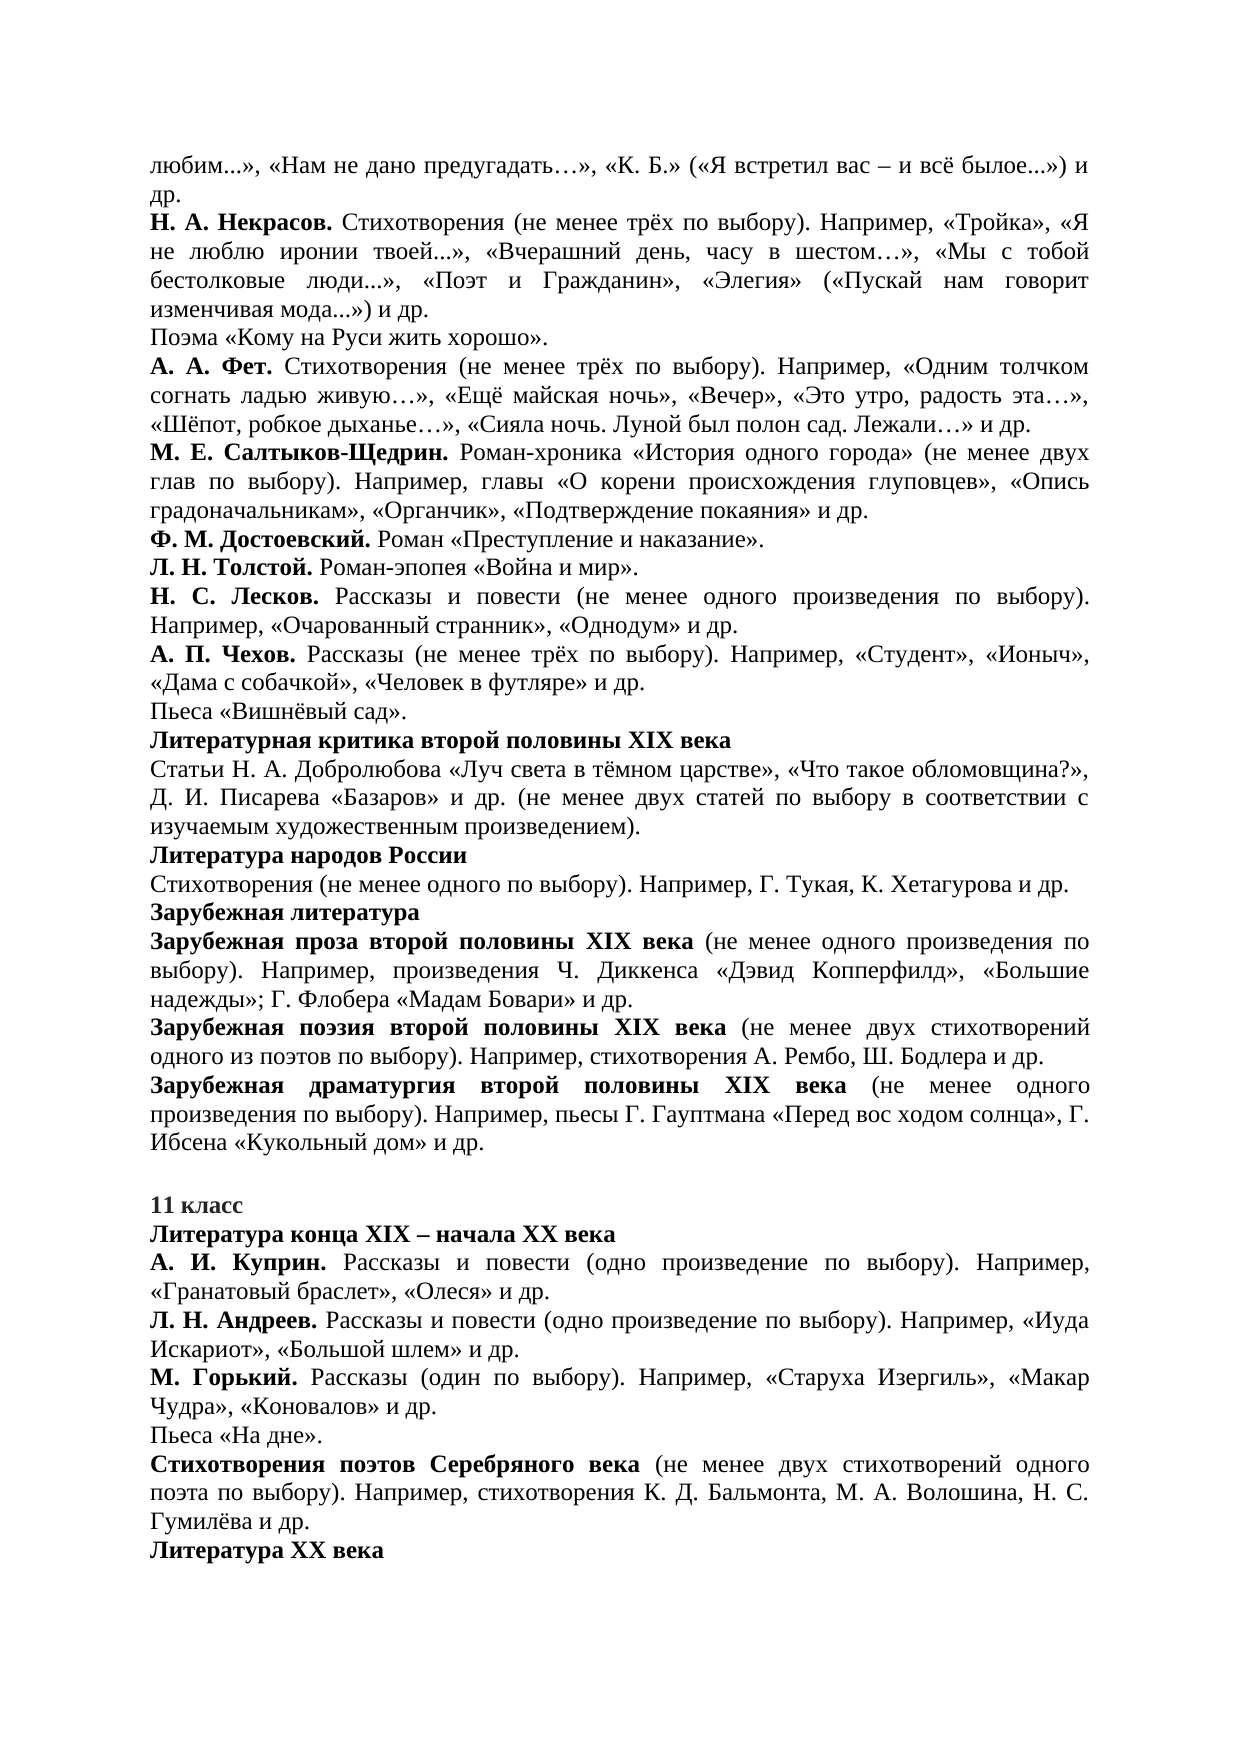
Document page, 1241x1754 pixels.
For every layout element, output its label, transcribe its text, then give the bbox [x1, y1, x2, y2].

text Ф. М. Достоевский. Роман «Преступление и наказание». [150, 524, 1090, 552]
text Литературная критика второй половины XIX века [150, 725, 1090, 754]
text Зарубежная проза второй половины XIX века ‌(не менее одного произведения по выбору). Например, произведения Ч. Диккенса «Дэвид Копперфилд», «Большие надежды»; Г. Флобера «Мадам Бовари» и др.‌ [150, 926, 1090, 1012]
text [150, 150, 1090, 207]
text Л. Н. Толстой. Роман-эпопея «Война и мир». [150, 552, 1090, 581]
text А. И. Куприн. Рассказы и повести ‌(одно произведение по выбору). Например, «Гранатовый браслет», «Олеся» и др.‌ [150, 1247, 1090, 1305]
text А. П. Чехов. Рассказы ‌(не менее трёх по выбору). Например, «Студент», «Ионыч», «Дама с собачкой», «Человек в футляре» и др.‌ [150, 639, 1090, 696]
text Н. С. Лесков. Рассказы и повести ‌(не менее одного произведения по выбору). Например, «Очарованный странник», «Однодум» и др.‌ [150, 581, 1090, 639]
text Пьеса «Вишнёвый сад». [150, 696, 1090, 725]
text Стихотворения поэтов Серебряного века ‌(не менее двух стихотворений одного поэта по выбору). Например, стихотворения К. Д. Бальмонта, М. А. Волошина, Н. С. Гумилёва и др.‌ [150, 1449, 1090, 1535]
text А. А. Фет. Стихотворения ‌(не менее трёх по выбору). Например, «Одним толчком согнать ладью живую…», «Ещё майская ночь», «Вечер», «Это утро, радость эта…», «Шёпот, робкое дыханье…», «Сияла ночь. Луной был полон сад. Лежали…» и др.‌ [150, 351, 1090, 437]
text Стихотворения ‌(не менее одного по выбору). Например, Г. Тукая, К. Хетагурова и др.‌ [150, 869, 1090, 897]
text Пьеса «На дне». [150, 1420, 1090, 1449]
text Л. Н. Андреев. Рассказы и повести ‌(одно произведение по выбору). Например, «Иуда Искариот», «Большой шлем» и др.‌ [150, 1305, 1090, 1362]
text М. Горький. Рассказы ‌(один по выбору). Например, «Старуха Изергиль», «Макар Чудра», «Коновалов» и др.‌ [150, 1362, 1090, 1420]
text Литература ХХ века [150, 1535, 1090, 1564]
text М. Е. Салтыков-Щедрин. Роман-хроника «История одного города» ‌(не менее двух глав по выбору). Например, главы «О корени происхождения глуповцев», «Опись градоначальникам», «Органчик», «Подтверждение покаяния» и др.‌ [150, 437, 1090, 524]
text Статьи H. А. Добролюбова «Луч света в тёмном царстве», «Что такое обломовщина?», Д. И. Писарева «Базаров» и др. ‌(не менее двух статей по выбору в соответствии с изучаемым художественным произведением).‌ [150, 754, 1090, 840]
text Н. А. Некрасов. Стихотворения ‌(не менее трёх по выбору). Например, «Тройка», «Я не люблю иронии твоей...», «Вчерашний день, часу в шестом…», «Мы с тобой бестолковые люди...», «Поэт и Гражданин», «Элегия» («Пускай нам говорит изменчивая мода...») и др.‌ [150, 207, 1090, 322]
text Зарубежная поэзия второй половины XIX века ‌(не менее двух стихотворений одного из поэтов по выбору). Например, стихотворения А. Рембо, Ш. Бодлера и др.‌ [150, 1012, 1090, 1070]
text 11 класс [150, 1156, 1090, 1219]
text Поэма «Кому на Руси жить хорошо». [150, 322, 1090, 351]
text Литература народов России [150, 840, 1090, 869]
text Зарубежная литература [150, 897, 1090, 926]
text Литература конца XIX – начала ХХ века [150, 1219, 1090, 1247]
text Зарубежная драматургия второй половины XIX века ‌(не менее одного произведения по выбору). Например, пьесы Г. Гауптмана «Перед вос ходом солнца», Г. Ибсена «Кукольный дом» и др.‌ [150, 1070, 1090, 1156]
